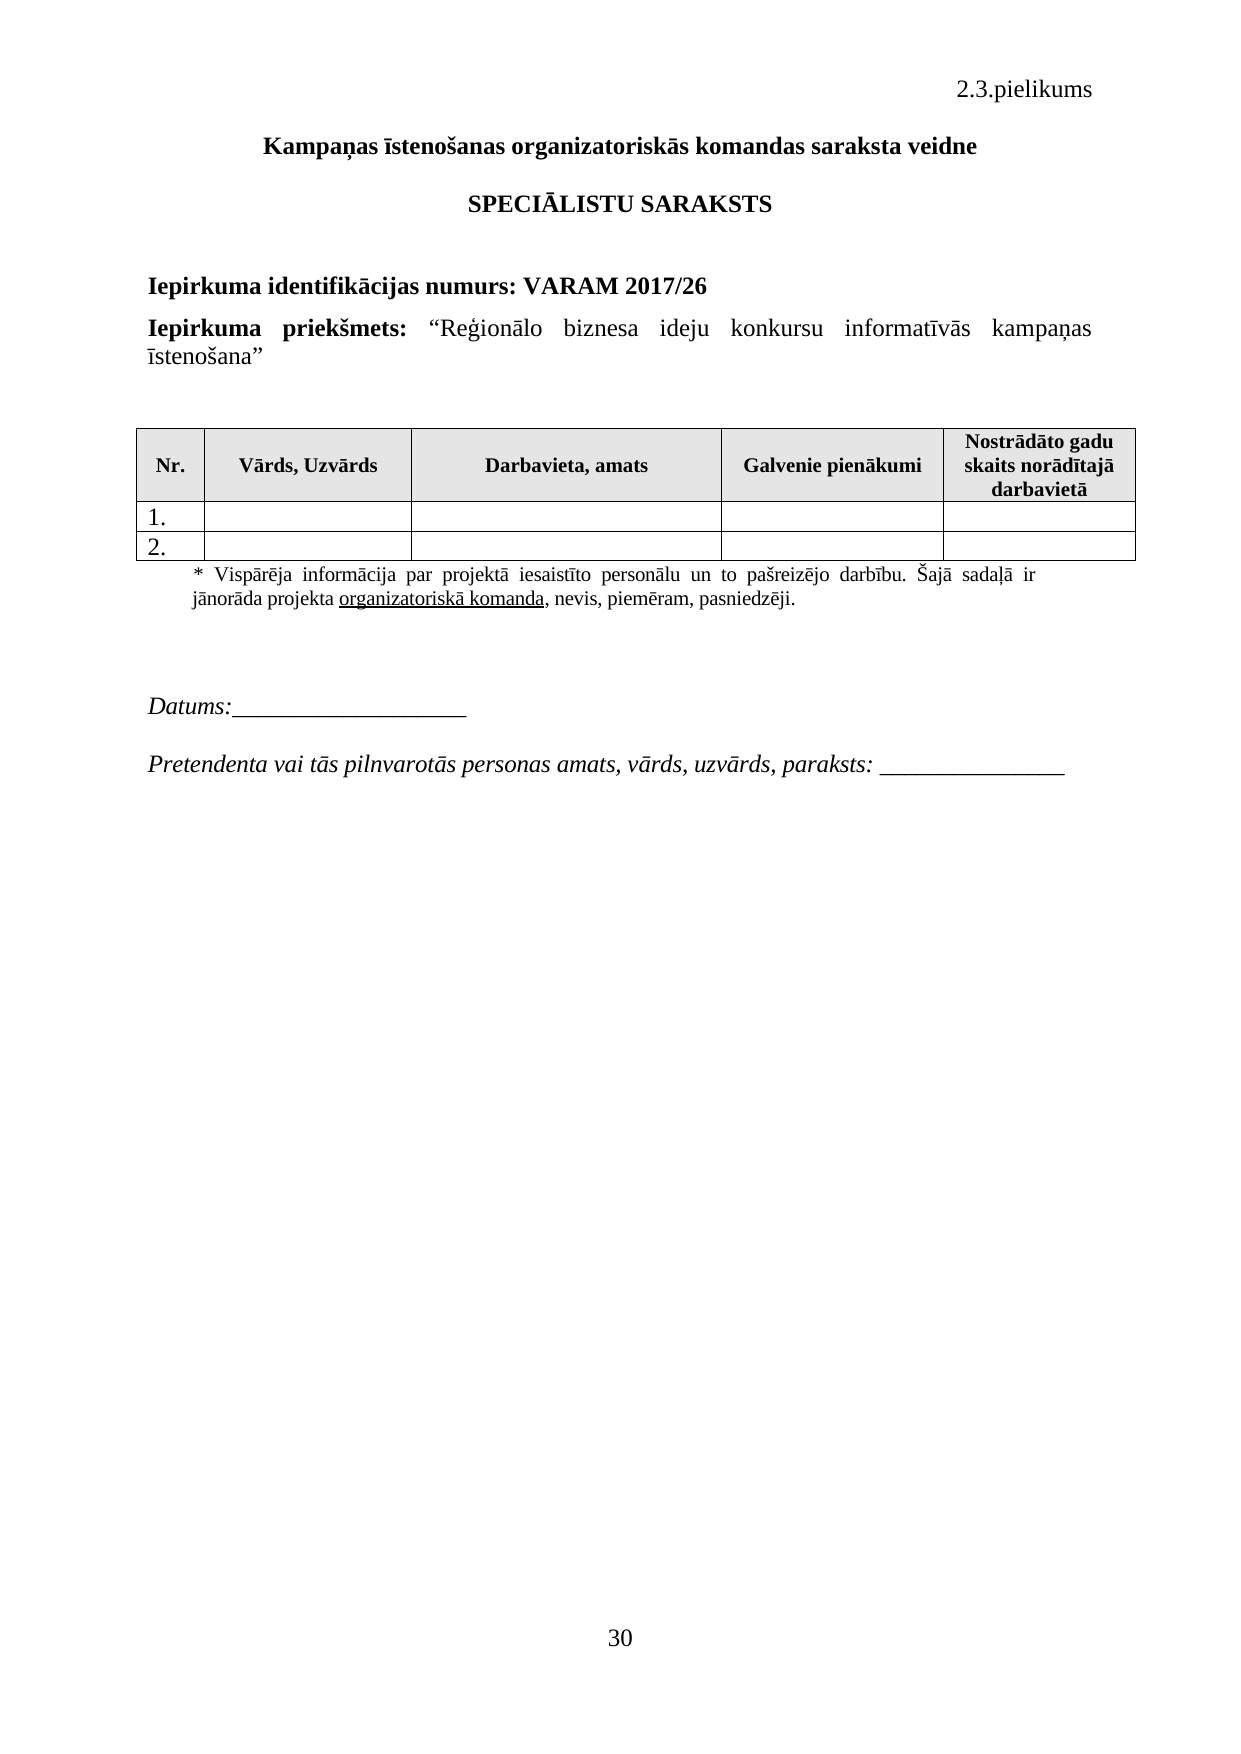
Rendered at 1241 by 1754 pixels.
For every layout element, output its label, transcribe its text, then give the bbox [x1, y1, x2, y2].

table_cell [944, 532, 1135, 560]
text Kampaņas īstenošanas organizatoriskās komandas saraksta veidne [148, 131, 1092, 160]
table_header Vārds, Uzvārds [205, 429, 411, 501]
table_header Nr. [137, 429, 204, 501]
table_cell [412, 502, 721, 531]
table_header Darbavieta, amats [412, 429, 721, 501]
table_cell 1. [137, 502, 204, 531]
table_header Nostrādāto gadu skaits norādītajā darbavietā [944, 429, 1135, 501]
table_cell [205, 532, 411, 560]
table_cell [722, 502, 943, 531]
table_cell [722, 532, 943, 560]
text SPECIĀLISTU SARAKSTS [148, 189, 1092, 218]
text Iepirkuma identifikācijas numurs: VARAM 2017/26 [148, 271, 1092, 300]
table_cell [412, 532, 721, 560]
table_cell [205, 502, 411, 531]
table_cell 2. [137, 532, 204, 560]
table_cell [944, 502, 1135, 531]
table_header Galvenie pienākumi [722, 429, 943, 501]
text 2.3.pielikums [148, 74, 1092, 103]
text Datums:___________________ [148, 691, 1092, 720]
text Pretendenta vai tās pilnvarotās personas amats, vārds, uzvārds, paraksts: _______________ [148, 749, 1092, 777]
text Iepirkuma priekšmets: “Reģionālo biznesa ideju konkursu informatīvās kampaņas īstenošana” [148, 313, 1092, 370]
text * Vispārēja informācija par projektā iesaistīto personālu un to pašreizējo darbību. Šajā sadaļā ir jānorāda projekta organizatoriskā komanda, nevis, piemēram, pasniedzēji. [192, 561, 1036, 609]
